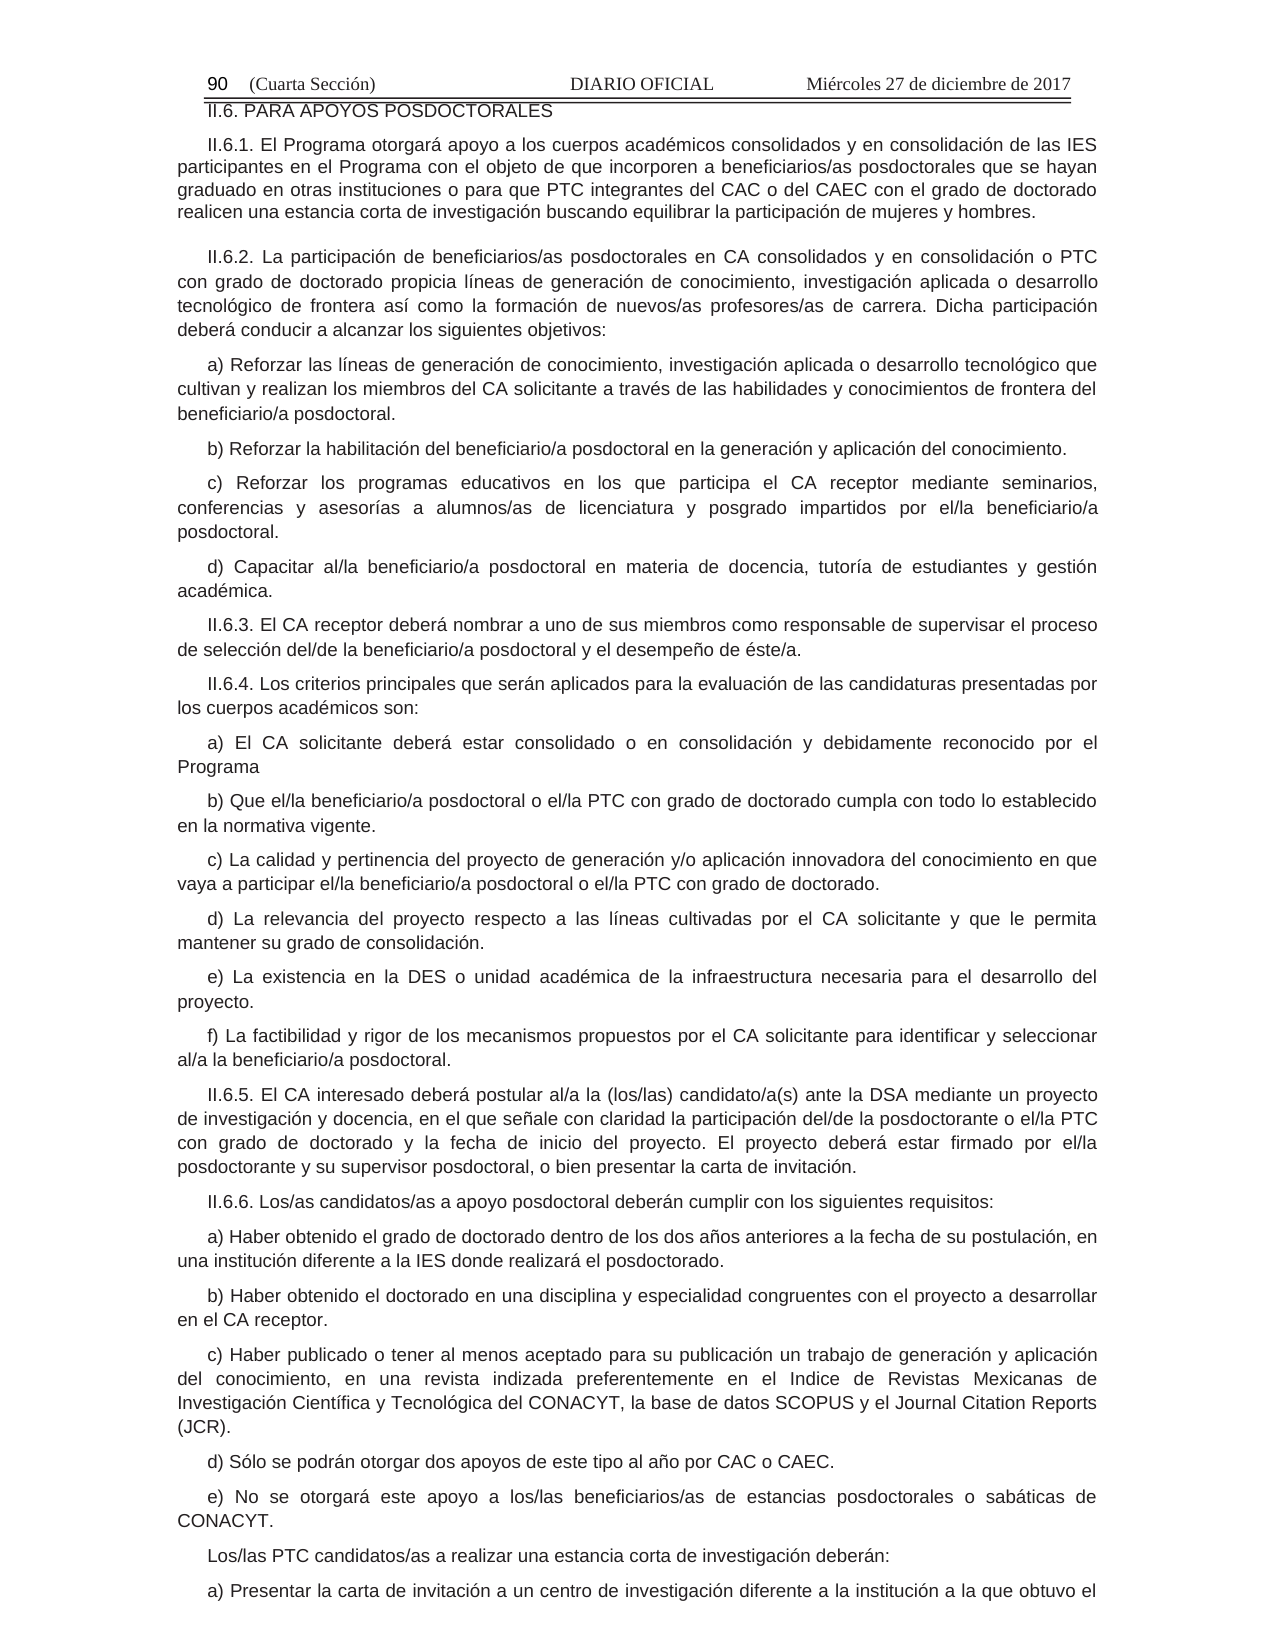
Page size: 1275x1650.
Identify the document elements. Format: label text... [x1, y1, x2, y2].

list Reforzar los programas educativos en los que participa el CA receptor mediante seminarios, conferencias y asesorías a alumnos/as de licenciatura y posgrado impartidos por el/la beneficiario/a posdoctoral. [177, 472, 1098, 542]
list La calidad y pertinencia del proyecto de generación y/o aplicación innovadora del conocimiento en que vaya a participar el/la beneficiario/a posdoctoral o el/la PTC con grado de doctorado. [177, 849, 1098, 895]
list Haber obtenido el doctorado en una disciplina y especialidad congruentes con el proyecto a desarrollar en el CA receptor. [177, 1285, 1098, 1331]
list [177, 1579, 1098, 1601]
list Capacitar al/la beneficiario/a posdoctoral en materia de docencia, tutoría de estudiantes y gestión académica. [177, 556, 1098, 601]
list La factibilidad y rigor de los mecanismos propuestos por el CA solicitante para identificar y seleccionar al/a la beneficiario/a posdoctoral. [177, 1025, 1098, 1071]
text Los/las PTC candidatos/as a realizar una estancia corta de investigación deberán: [207, 1545, 1112, 1566]
list Haber publicado o tener al menos aceptado para su publicación un trabajo de generación y aplicación del conocimiento, en una revista indizada preferentemente en el Indice de Revistas Mexicanas de Investigación Científica y Tecnológica del CONACYT, la base de datos SCOPUS y el Journal Citation Reports (JCR). [177, 1343, 1098, 1438]
list Que el/la beneficiario/a posdoctoral o el/la PTC con grado de doctorado cumpla con todo lo establecido en la normativa vigente. [177, 790, 1098, 836]
list El Programa otorgará apoyo a los cuerpos académicos consolidados y en consolidación de las IES participantes en el Programa con el objeto de que incorporen a beneficiarios/as posdoctorales que se hayan graduado en otras instituciones o para que PTC integrantes del CAC o del CAEC con el grado de doctorado realicen una estancia corta de investigación buscando equilibrar la participación de mujeres y hombres. [177, 133, 1098, 223]
list Los criterios principales que serán aplicados para la evaluación de las candidaturas presentadas por los cuerpos académicos son: [177, 673, 1098, 719]
list PARA APOYOS POSDOCTORALES [207, 100, 1112, 122]
list La participación de beneficiarios/as posdoctorales en CA consolidados y en consolidación o PTC con grado de doctorado propicia líneas de generación de conocimiento, investigación aplicada o desarrollo tecnológico de frontera así como la formación de nuevos/as profesores/as de carrera. Dicha participación deberá conducir a alcanzar los siguientes objetivos: [177, 246, 1098, 341]
list Haber obtenido el grado de doctorado dentro de los dos años anteriores a la fecha de su postulación, en una institución diferente a la IES donde realizará el posdoctorado. [177, 1226, 1098, 1272]
list Reforzar las líneas de generación de conocimiento, investigación aplicada o desarrollo tecnológico que cultivan y realizan los miembros del CA solicitante a través de las habilidades y conocimientos de frontera del beneficiario/a posdoctoral. [177, 354, 1098, 424]
list El CA receptor deberá nombrar a uno de sus miembros como responsable de supervisar el proceso de selección del/de la beneficiario/a posdoctoral y el desempeño de éste/a. [177, 614, 1098, 660]
list La existencia en la DES o unidad académica de la infraestructura necesaria para el desarrollo del proyecto. [177, 966, 1098, 1012]
list Los/as candidatos/as a apoyo posdoctoral deberán cumplir con los siguientes requisitos: [207, 1191, 1112, 1213]
list Reforzar la habilitación del beneficiario/a posdoctoral en la generación y aplicación del conocimiento. [207, 437, 1112, 459]
list No se otorgará este apoyo a los/las beneficiarios/as de estancias posdoctorales o sabáticas de CONACYT. [177, 1486, 1098, 1532]
list Sólo se podrán otorgar dos apoyos de este tipo al año por CAC o CAEC. [207, 1451, 1112, 1473]
list La relevancia del proyecto respecto a las líneas cultivadas por el CA solicitante y que le permita mantener su grado de consolidación. [177, 908, 1098, 953]
list El CA interesado deberá postular al/a la (los/las) candidato/a(s) ante la DSA mediante un proyecto de investigación y docencia, en el que señale con claridad la participación del/de la posdoctorante o el/la PTC con grado de doctorado y la fecha de inicio del proyecto. El proyecto deberá estar firmado por el/la posdoctorante y su supervisor posdoctoral, o bien presentar la carta de invitación. [177, 1083, 1098, 1178]
list El CA solicitante deberá estar consolidado o en consolidación y debidamente reconocido por el Programa [177, 732, 1098, 777]
